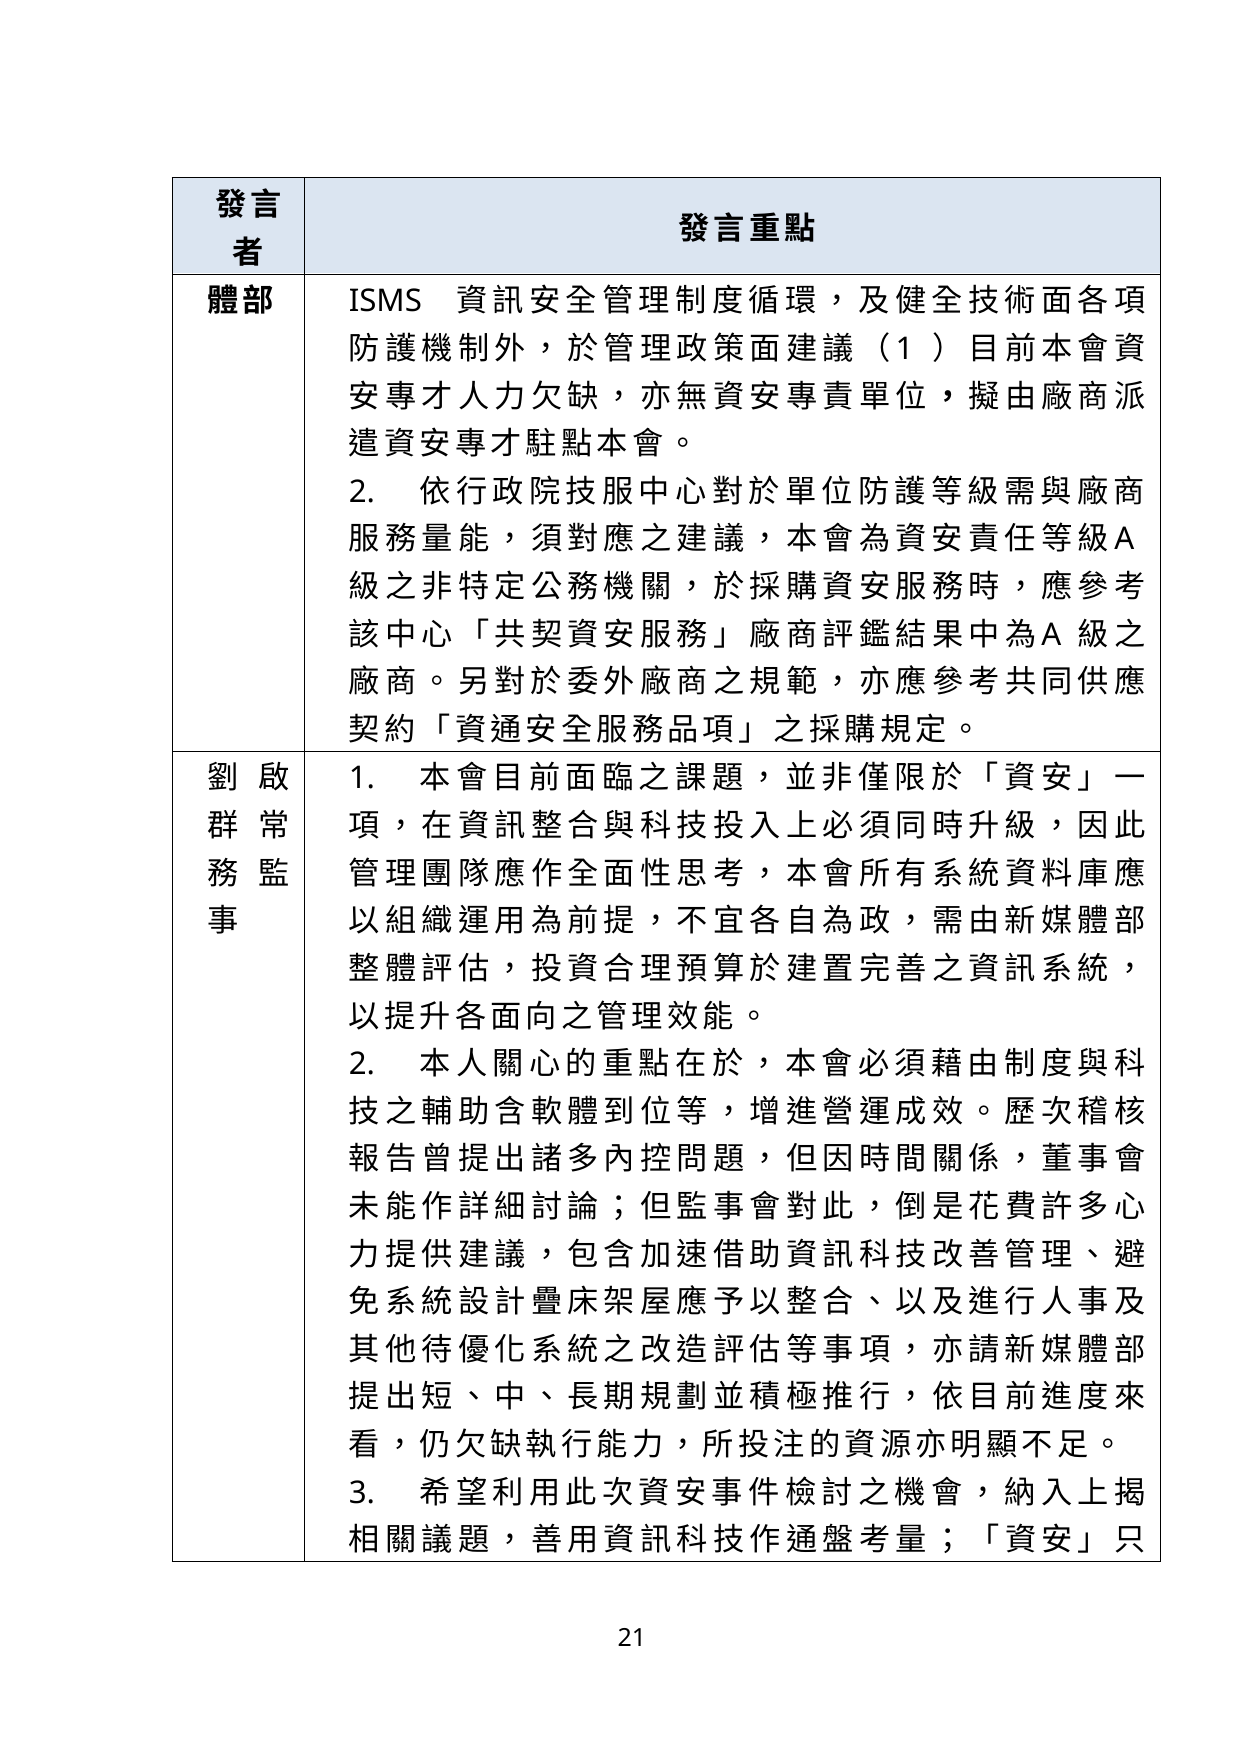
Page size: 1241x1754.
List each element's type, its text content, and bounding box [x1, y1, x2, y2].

table_header 發言者 [173, 178, 304, 273]
table_cell 新媒體部 [173, 275, 304, 751]
table_cell 劉啟群常務監事 [173, 752, 304, 1561]
table_header 發言重點 [305, 178, 1160, 273]
